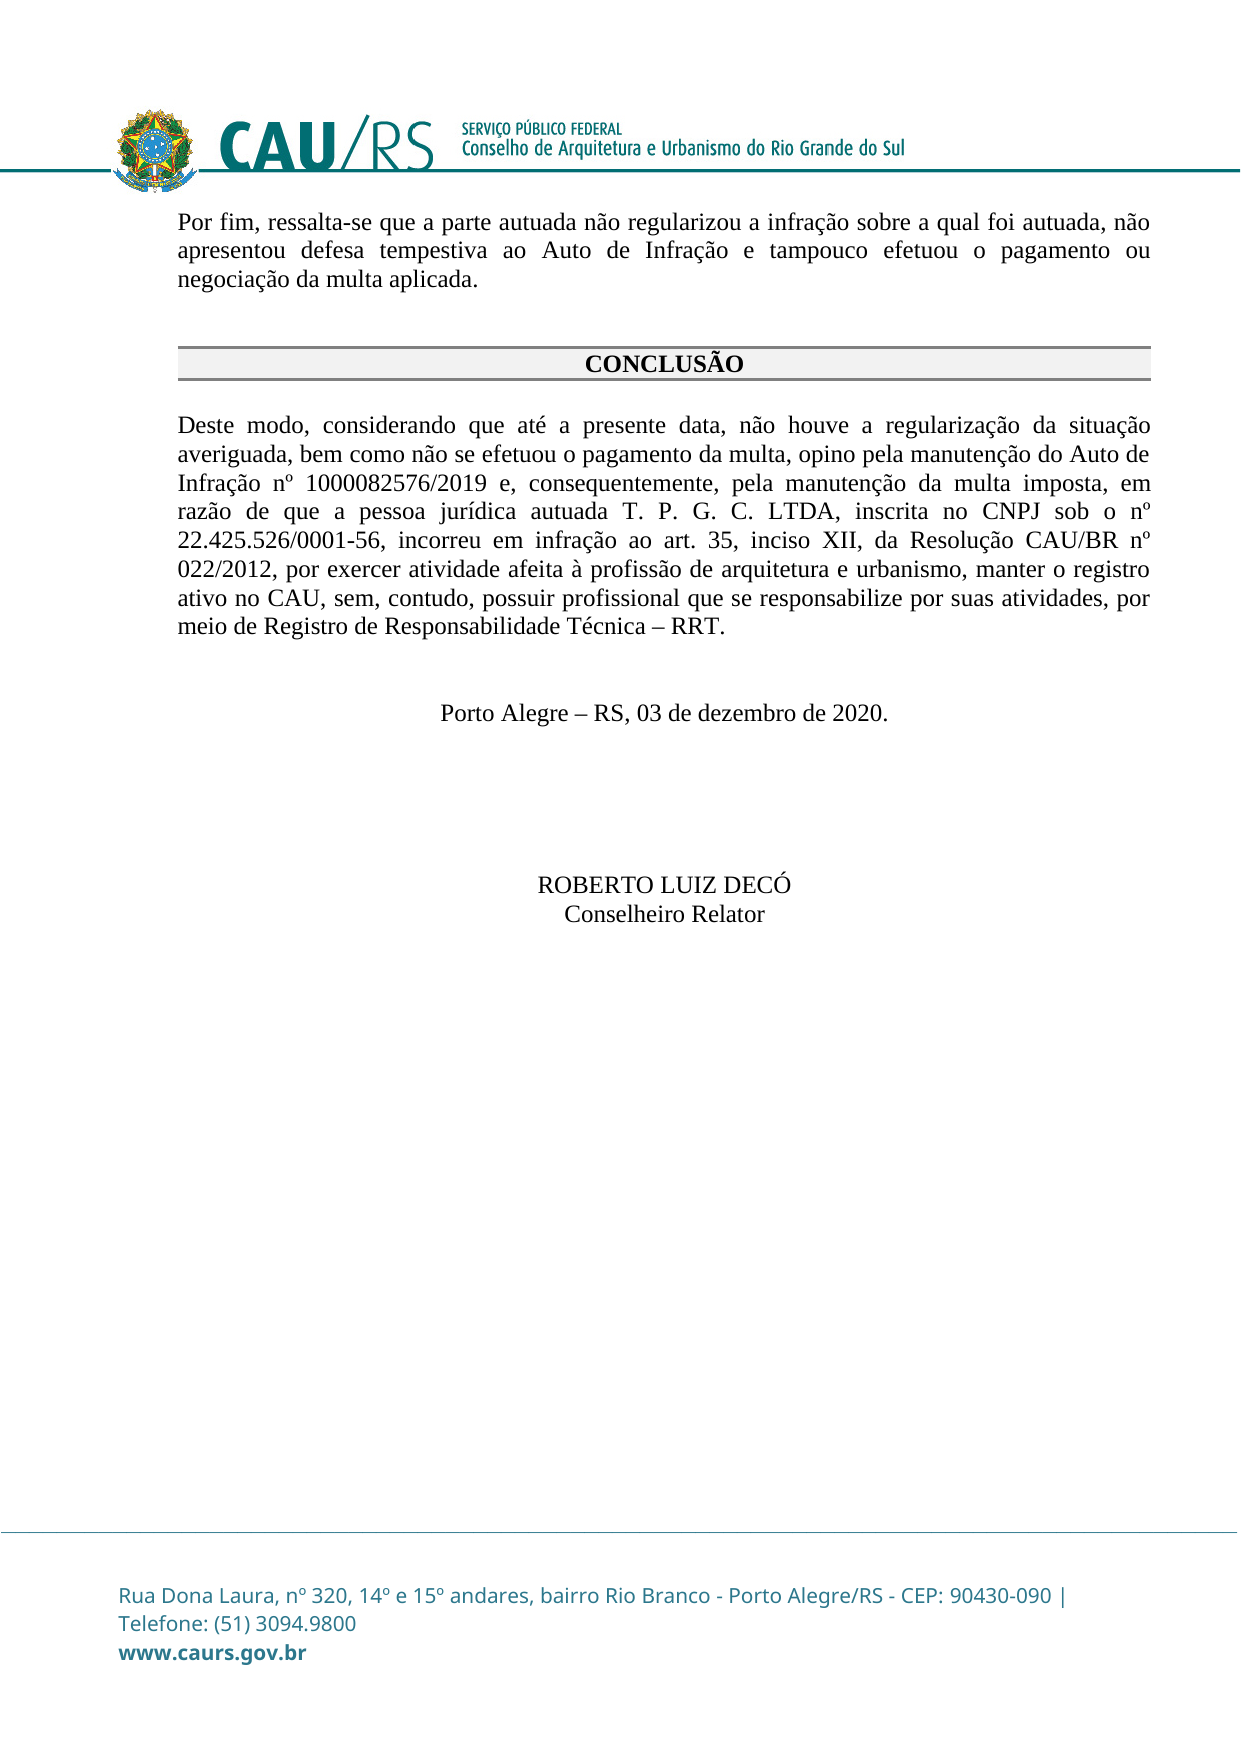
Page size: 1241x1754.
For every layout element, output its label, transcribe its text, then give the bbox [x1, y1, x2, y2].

text ROBERTO LUIZ DECÓ [177, 870, 1152, 899]
text Porto Alegre – RS, [177, 698, 1152, 726]
table_header CONCLUSÃO [178, 349, 1151, 378]
text Conselheiro Relator [177, 899, 1152, 928]
picture [0, 43, 1241, 203]
text Deste modo, considerando que até a presente data, não houve a regularização da situação averiguada, bem como não se efetuou o pagamento da multa, opino pela manutenção do Auto de Infração nº 1000082576/2019 e, consequentemente, pela manutenção da multa imposta, em razão de que a pessoa jurídica autuada T. P. G. C. LTDA, inscrita no CNPJ sob o nº 22.425.526/0001-56, incorreu em infração ao art. 35, inciso XII, da Resolução CAU/BR nº 022/2012, por exercer atividade afeita à profissão de arquitetura e urbanismo, manter o registro ativo no CAU, sem, contudo, possuir profissional que se responsabilize por suas atividades, por meio de Registro de Responsabilidade Técnica – RRT. [177, 410, 1152, 640]
text Por fim, ressalta-se que a parte autuada não regularizou a infração sobre a qual foi autuada, não apresentou defesa tempestiva ao Auto de Infração e tampouco efetuou o pagamento ou negociação da multa aplicada. [177, 207, 1152, 293]
